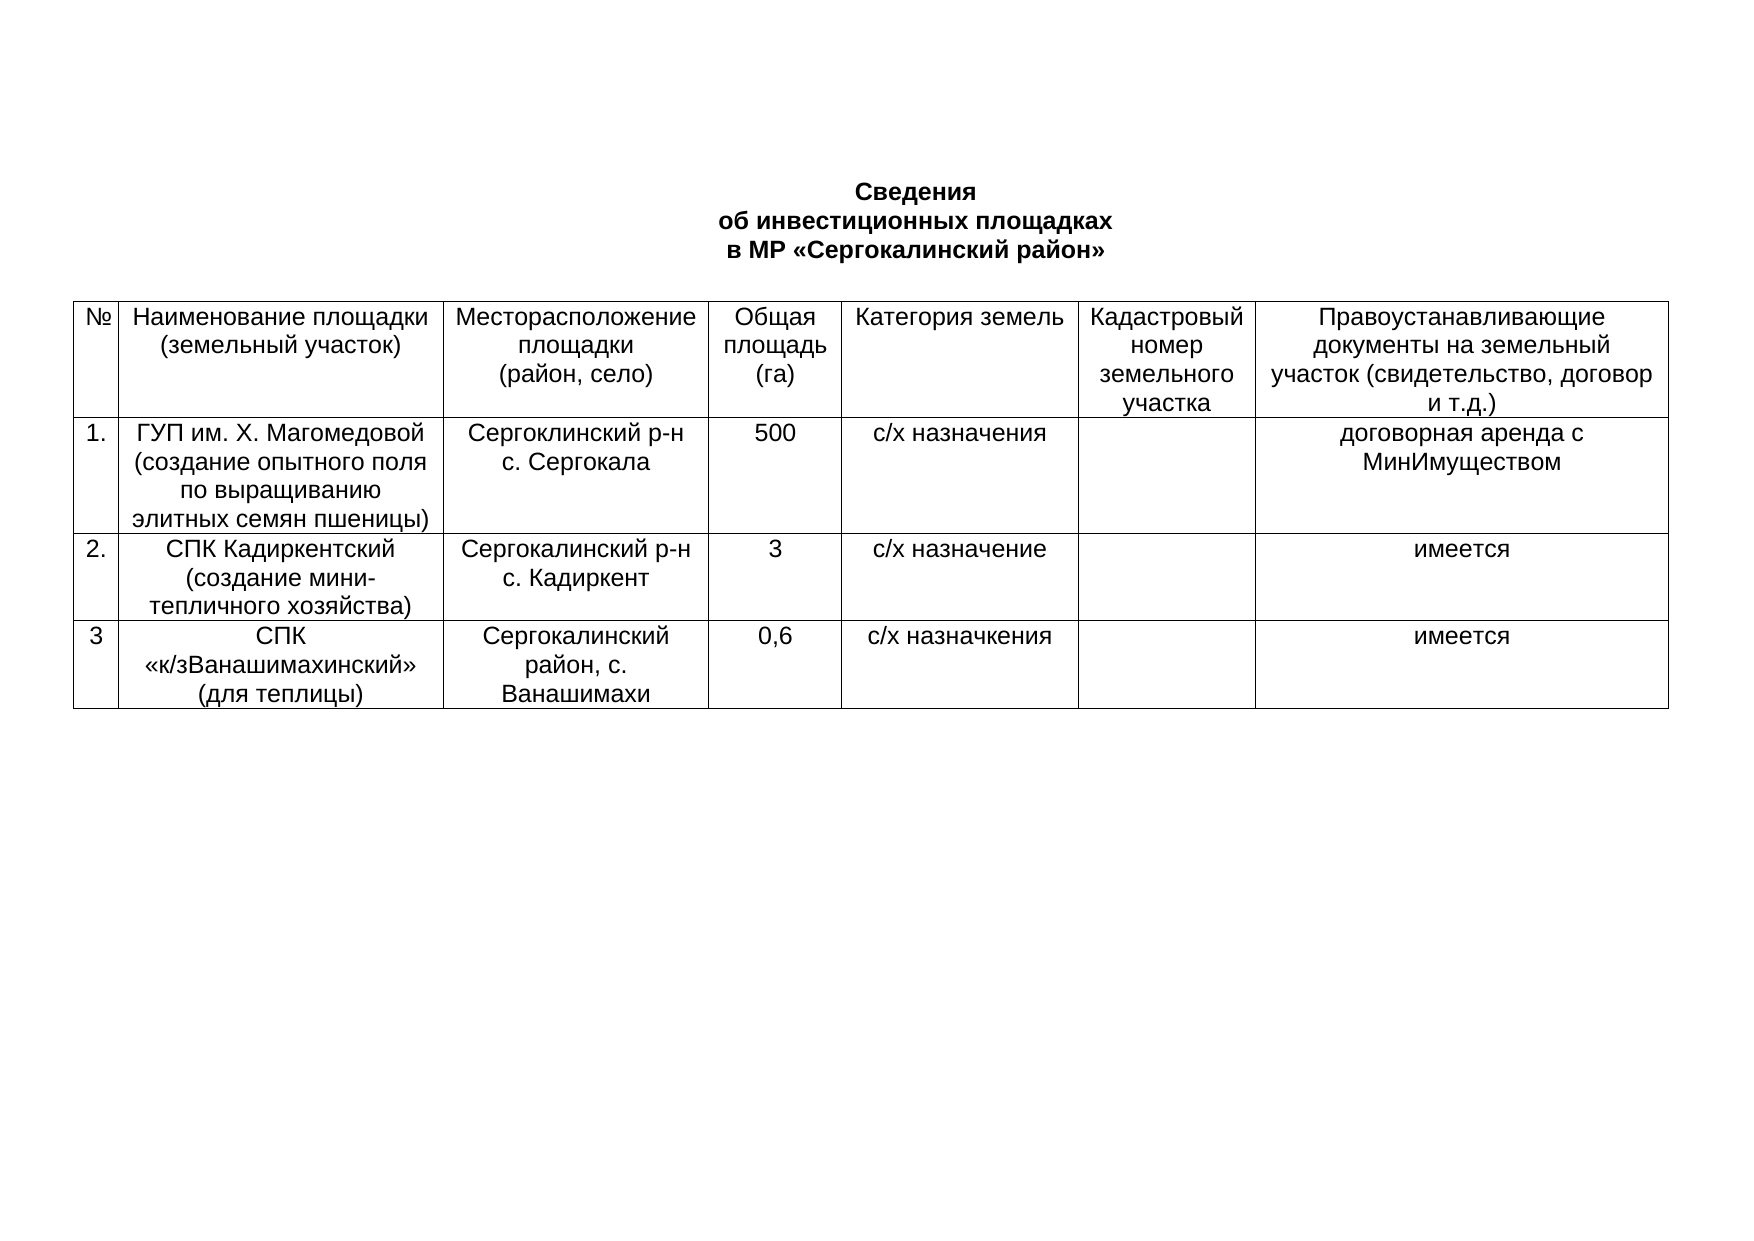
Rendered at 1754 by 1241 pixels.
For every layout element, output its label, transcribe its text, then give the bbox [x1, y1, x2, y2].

table_cell Сергоклинский р-н с. Сергокала [444, 418, 708, 533]
table_cell имеется [1256, 621, 1668, 707]
table_cell 500 [709, 418, 841, 533]
table_header Общая площадь (га) [709, 302, 841, 417]
table_cell СПК Кадиркентский (создание мини-тепличного хозяйства) [119, 534, 443, 620]
table_cell ГУП им. Х. Магомедовой (создание опытного поля по выращиванию элитных семян пшеницы) [119, 418, 443, 533]
table_header Месторасположение площадки (район, село) [444, 302, 708, 417]
table_header Наименование площадки (земельный участок) [119, 302, 443, 417]
table_cell [1079, 418, 1255, 533]
table_cell с/х назначение [842, 534, 1078, 620]
table_cell [1079, 621, 1255, 707]
table_cell 0,6 [709, 621, 841, 707]
table_cell 3 [709, 534, 841, 620]
table_cell 1. [74, 418, 118, 533]
table_cell имеется [1256, 534, 1668, 620]
text Сведения об инвестиционных площадках в МР «Сергокалинский район» [266, 177, 1565, 263]
table_cell договорная аренда с МинИмуществом [1256, 418, 1668, 533]
table_cell Сергокалинский район, с. Ванашимахи [444, 621, 708, 707]
table_cell Сергокалинский р-н с. Кадиркент [444, 534, 708, 620]
table_header Категория земель [842, 302, 1078, 417]
table_cell 2. [74, 534, 118, 620]
table_cell с/х назначкения [842, 621, 1078, 707]
table_cell [1079, 534, 1255, 620]
table_cell 3 [74, 621, 118, 707]
table_cell СПК «к/зВанашимахинский» (для теплицы) [119, 621, 443, 707]
table_header № [74, 302, 118, 417]
table_header Правоустанавливающие документы на земельный участок (свидетельство, договор и т.д.) [1256, 302, 1668, 417]
table_header Кадастровый номер земельного участка [1079, 302, 1255, 417]
table_cell с/х назначения [842, 418, 1078, 533]
